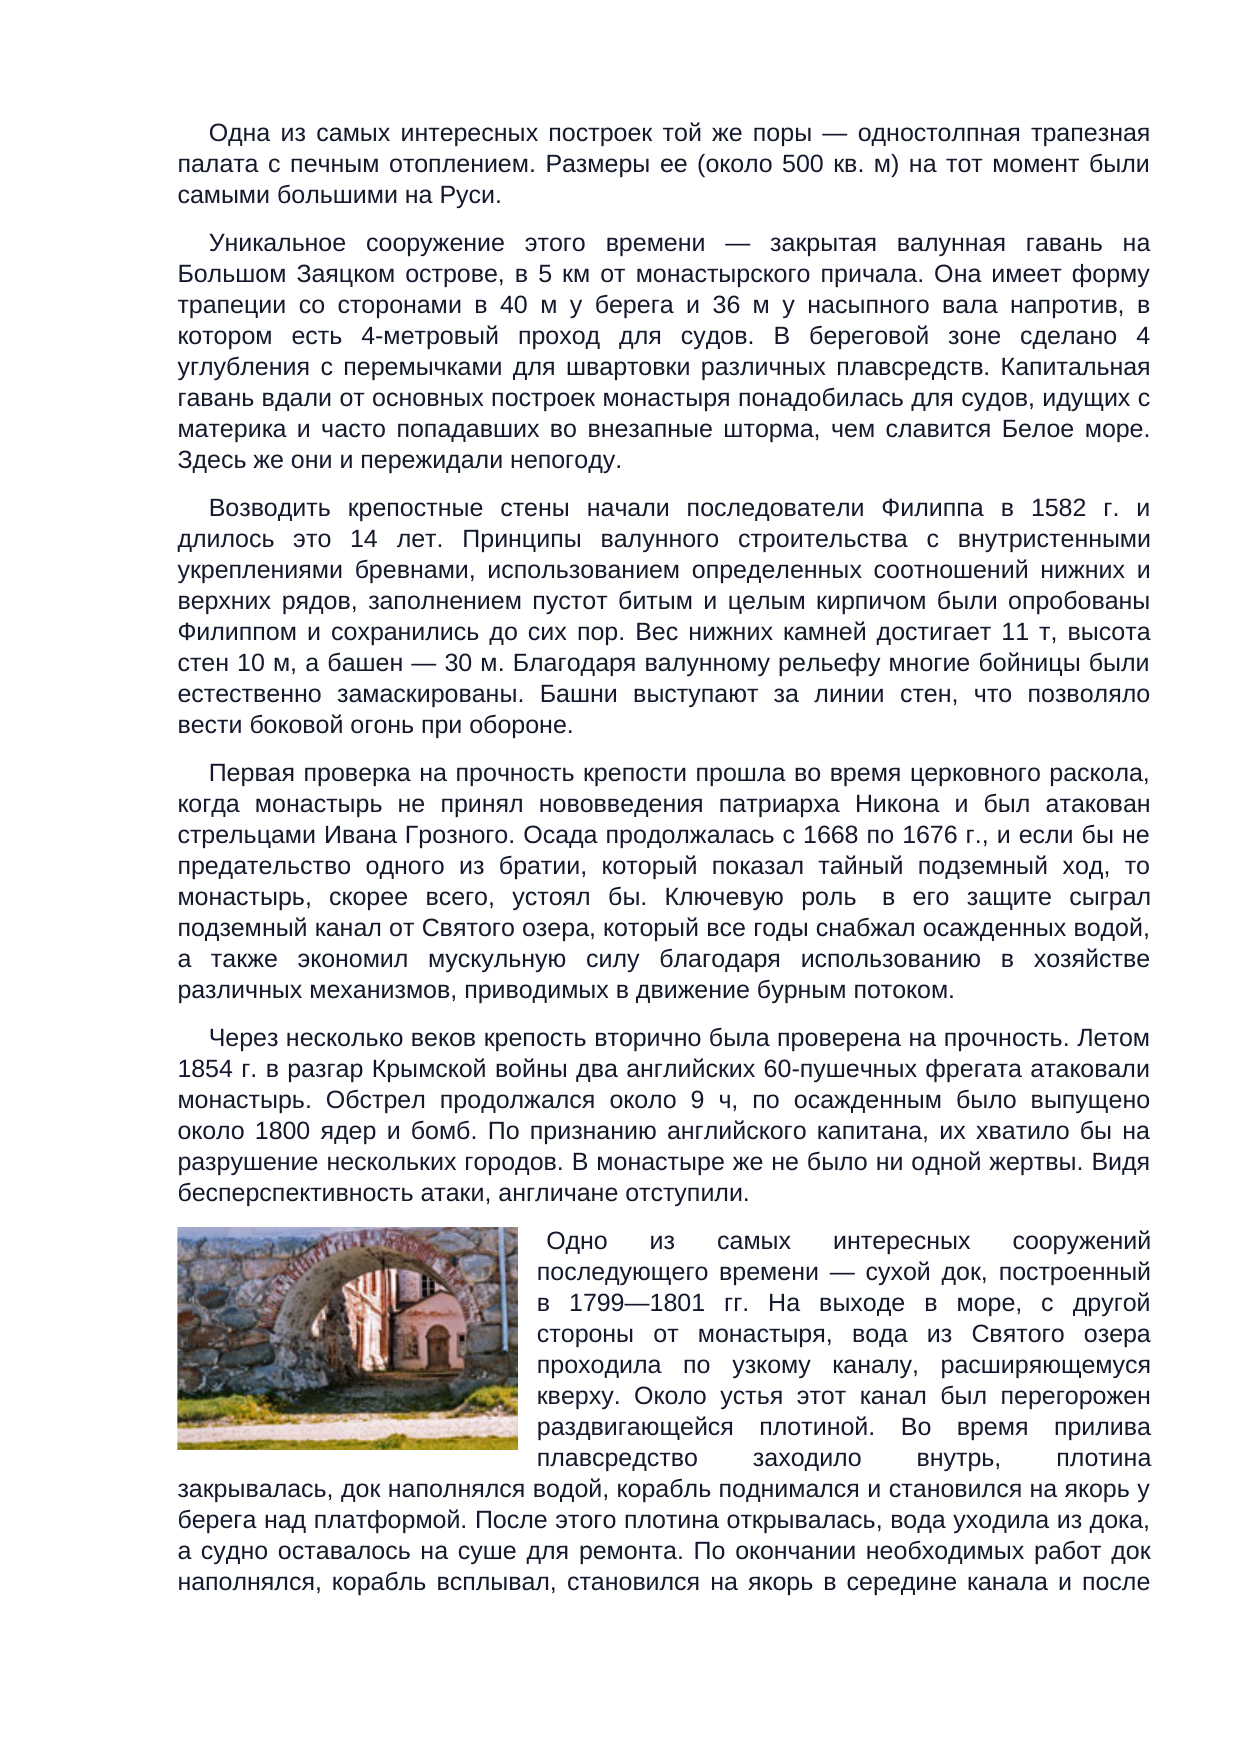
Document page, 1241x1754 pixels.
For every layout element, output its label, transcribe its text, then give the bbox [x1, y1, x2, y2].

text Уникальное сооружение этого времени — закрытая валунная гавань на Большом Заяцком острове, в 5 км от монастырского причала. Она имеет форму трапеции со сторонами в 40 м у берега и 36 м у насыпного вала напротив, в котором есть 4-метровый проход для судов. В береговой зоне сделано 4 углубления с перемычками для швартовки различных плавсредств. Капитальная гавань вдали от основных построек монастыря понадобилась для судов, идущих с материка и часто попадавших во внезапные шторма, чем славится Белое море. Здесь же они и пережидали непогоду. [177, 228, 1152, 474]
text Возводить крепостные стены начали последователи Филиппа в 1582 г. и длилось это 14 лет. Принципы валунного строительства с внутристенными укреплениями бревнами, использованием определенных соотношений нижних и верхних рядов, заполнением пустот битым и целым кирпичом были опробованы Филиппом и сохранились до сих пор. Вес нижних камней достигает 11 т, высота стен 10 м, а башен — 30 м. Благодаря валунному рельефу многие бойницы были естественно замаскированы. Башни выступают за линии стен, что позволяло вести боковой огонь при обороне. [177, 493, 1152, 739]
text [177, 1226, 1152, 1596]
text Через несколько веков крепость вторично была проверена на прочность. Летом 1854 г. в разгар Крымской войны два английских 60-пушечных фрегата атаковали монастырь. Обстрел продолжался около 9 ч, по осажденным было выпущено около 1800 ядер и бомб. По признанию английского капитана, их хватило бы на разрушение нескольких городов. В монастыре же не было ни одной жертвы. Видя бесперспективность атаки, англичане отступили. [177, 1023, 1152, 1207]
text Одна из самых интересных построек той же поры — одностолпная трапезная палата с печным отоплением. Размеры ее (около 500 кв. м) на тот момент были самыми большими на Руси. [177, 118, 1152, 209]
picture [177, 1227, 518, 1450]
text Первая проверка на прочность крепости прошла во время церковного раскола, когда монастырь не принял нововведения патриарха Никона и был атакован стрельцами Ивана Грозного. Осада продолжалась с 1668 по 1676 г., и если бы не предательство одного из братии, который показал тайный подземный ход, то монастырь, скорее всего, устоял бы. Ключевую роль в его защите сыграл подземный канал от Святого озера, который все годы снабжал осажденных водой, а также экономил мускульную силу благодаря использованию в хозяйстве различных механизмов, приводимых в движение бурным потоком. [177, 758, 1152, 1004]
